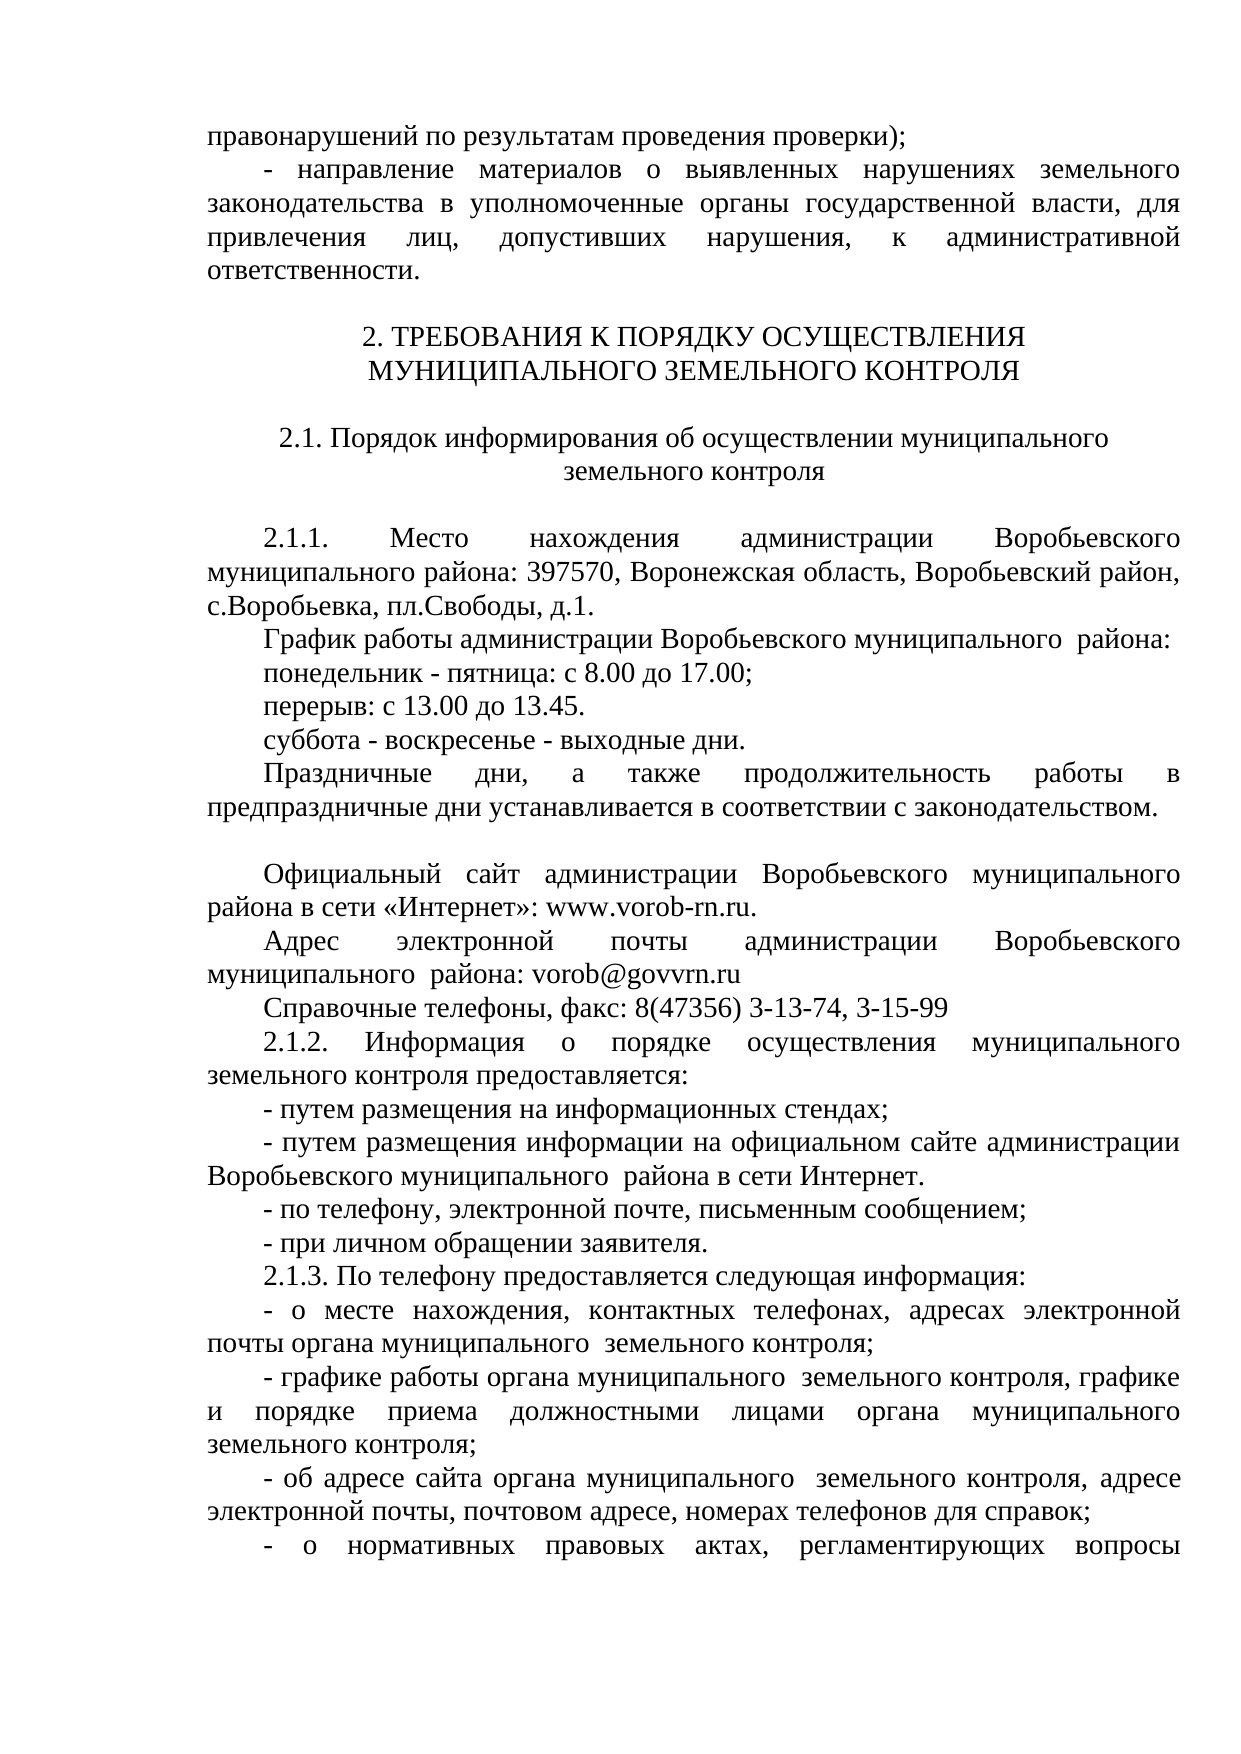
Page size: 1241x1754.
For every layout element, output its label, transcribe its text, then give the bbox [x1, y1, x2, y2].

text Официальный сайт администрации Воробьевского муниципального района в сети «Интернет»: www.vorob-rn.ru. [207, 856, 1181, 923]
text Адрес электронной почты администрации Воробьевского муниципального района: vorob@govvrn.ru [207, 923, 1181, 990]
text График работы администрации Воробьевского муниципального района: [207, 621, 1181, 655]
text перерыв: с 13.00 до 13.45. [207, 688, 1181, 722]
text земельного контроля [207, 453, 1181, 487]
text 2.1. Порядок информирования об осуществлении муниципального [207, 420, 1181, 453]
text Праздничные дни, а также продолжительность работы в предпраздничные дни устанавливается в соответствии с законодательством. [207, 755, 1181, 822]
text - об адресе сайта органа муниципального земельного контроля, адресе электронной почты, почтовом адресе, номерах телефонов для справок; [207, 1460, 1181, 1527]
text Справочные телефоны, факс: 8(47356) 3-13-74, 3-15-99 [207, 990, 1181, 1024]
text - направление материалов о выявленных нарушениях земельного законодательства в уполномоченные органы государственной власти, для привлечения лиц, допустивших нарушения, к административной ответственности. [207, 152, 1181, 286]
text - при личном обращении заявителя. [207, 1225, 1181, 1258]
text - о месте нахождения, контактных телефонах, адресах электронной почты органа муниципального земельного контроля; [207, 1292, 1181, 1359]
text - по телефону, электронной почте, письменным сообщением; [207, 1191, 1181, 1225]
text 2.1.3. По телефону предоставляется следующая информация: [207, 1258, 1181, 1292]
text 2.1.1. Место нахождения администрации Воробьевского муниципального района: 397570, Воронежская область, Воробьевский район, с.Воробьевка, пл.Свободы, д.1. [207, 521, 1181, 621]
text - путем размещения информации на официальном сайте администрации Воробьевского муниципального района в сети Интернет. [207, 1124, 1181, 1191]
text понедельник - пятница: с 8.00 до 17.00; [207, 655, 1181, 688]
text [207, 118, 1181, 152]
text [207, 1527, 1181, 1560]
text суббота - воскресенье - выходные дни. [207, 722, 1181, 755]
text - графике работы органа муниципального земельного контроля, графике и порядке приема должностными лицами органа муниципального земельного контроля; [207, 1359, 1181, 1460]
text МУНИЦИПАЛЬНОГО ЗЕМЕЛЬНОГО КОНТРОЛЯ [207, 353, 1181, 386]
text 2.1.2. Информация о порядке осуществления муниципального земельного контроля предоставляется: [207, 1024, 1181, 1091]
text - путем размещения на информационных стендах; [207, 1091, 1181, 1124]
text 2. ТРЕБОВАНИЯ К ПОРЯДКУ ОСУЩЕСТВЛЕНИЯ [207, 319, 1181, 353]
